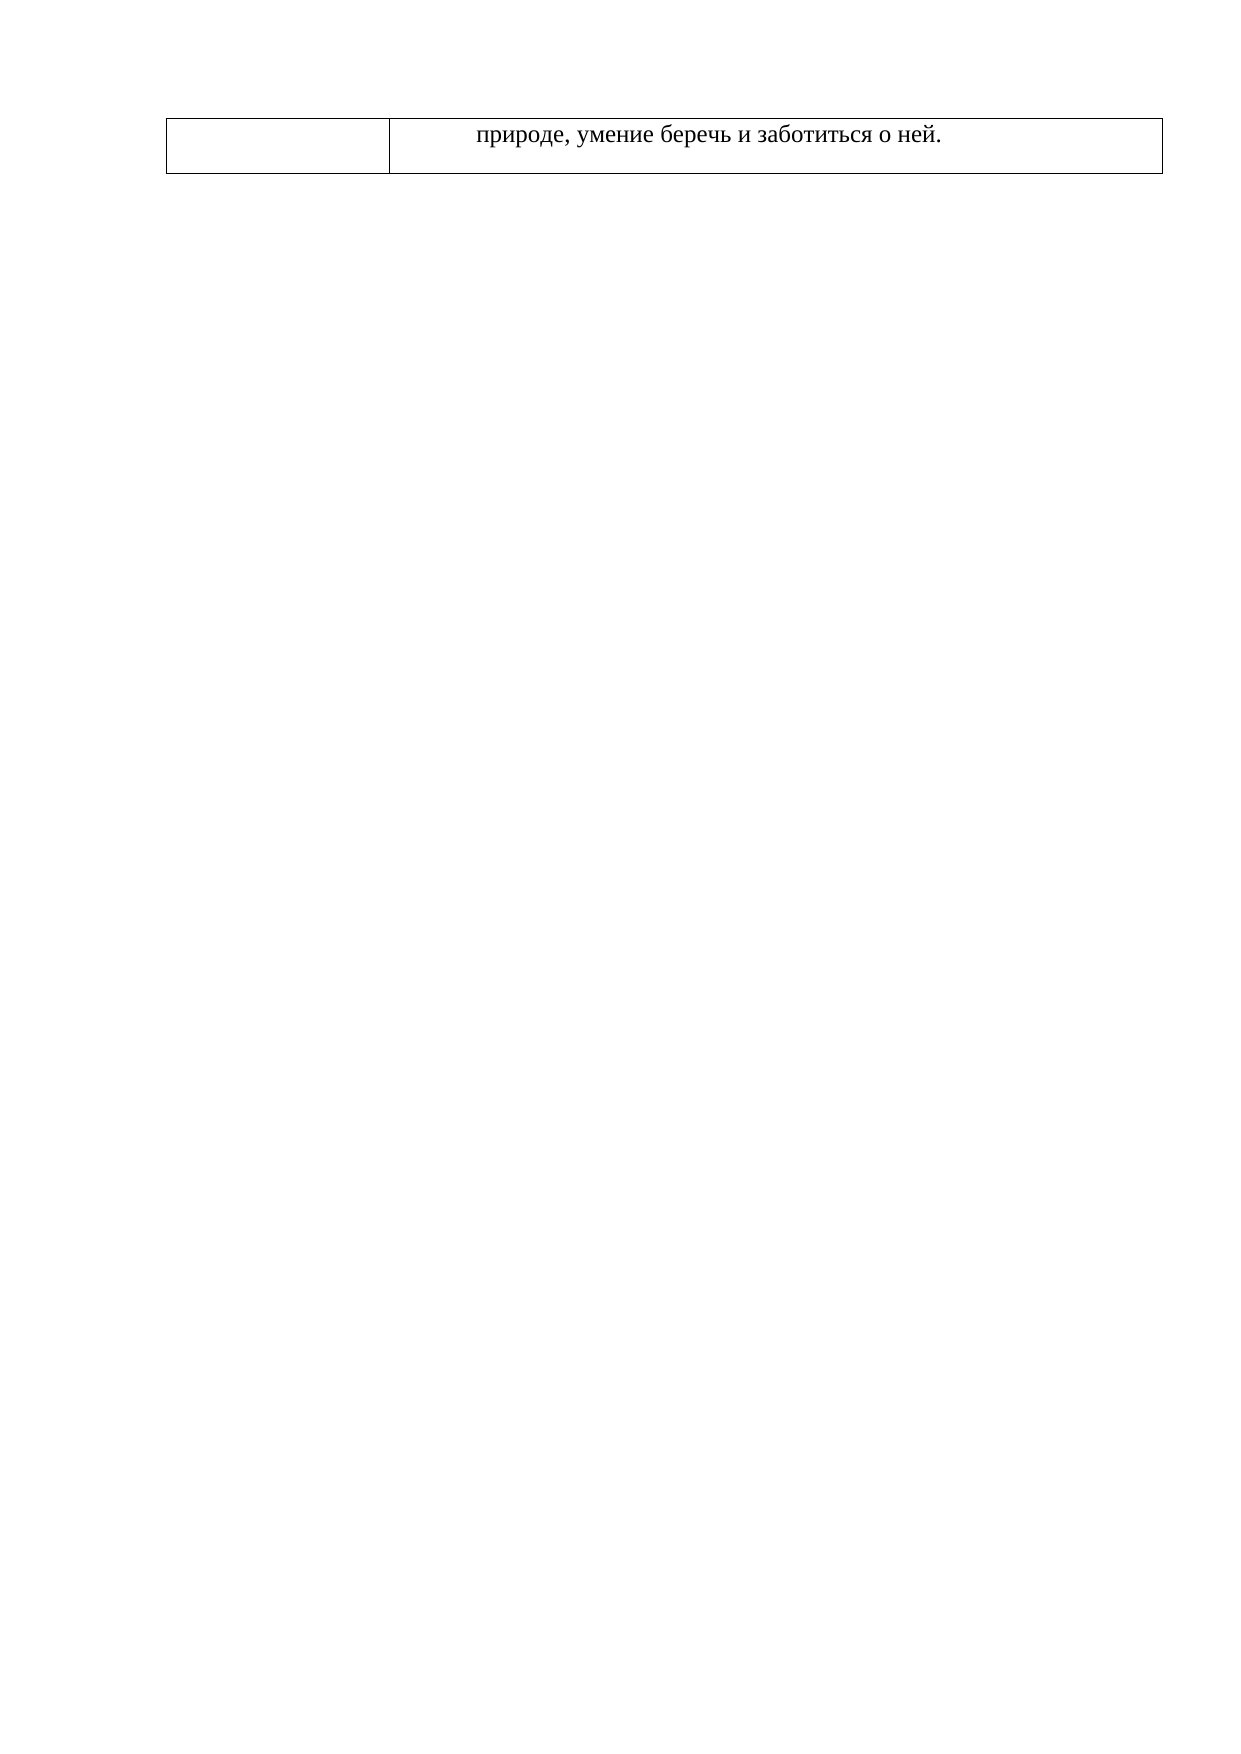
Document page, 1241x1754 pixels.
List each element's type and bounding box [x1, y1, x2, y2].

table_cell [167, 119, 389, 173]
table_cell [390, 119, 1162, 173]
